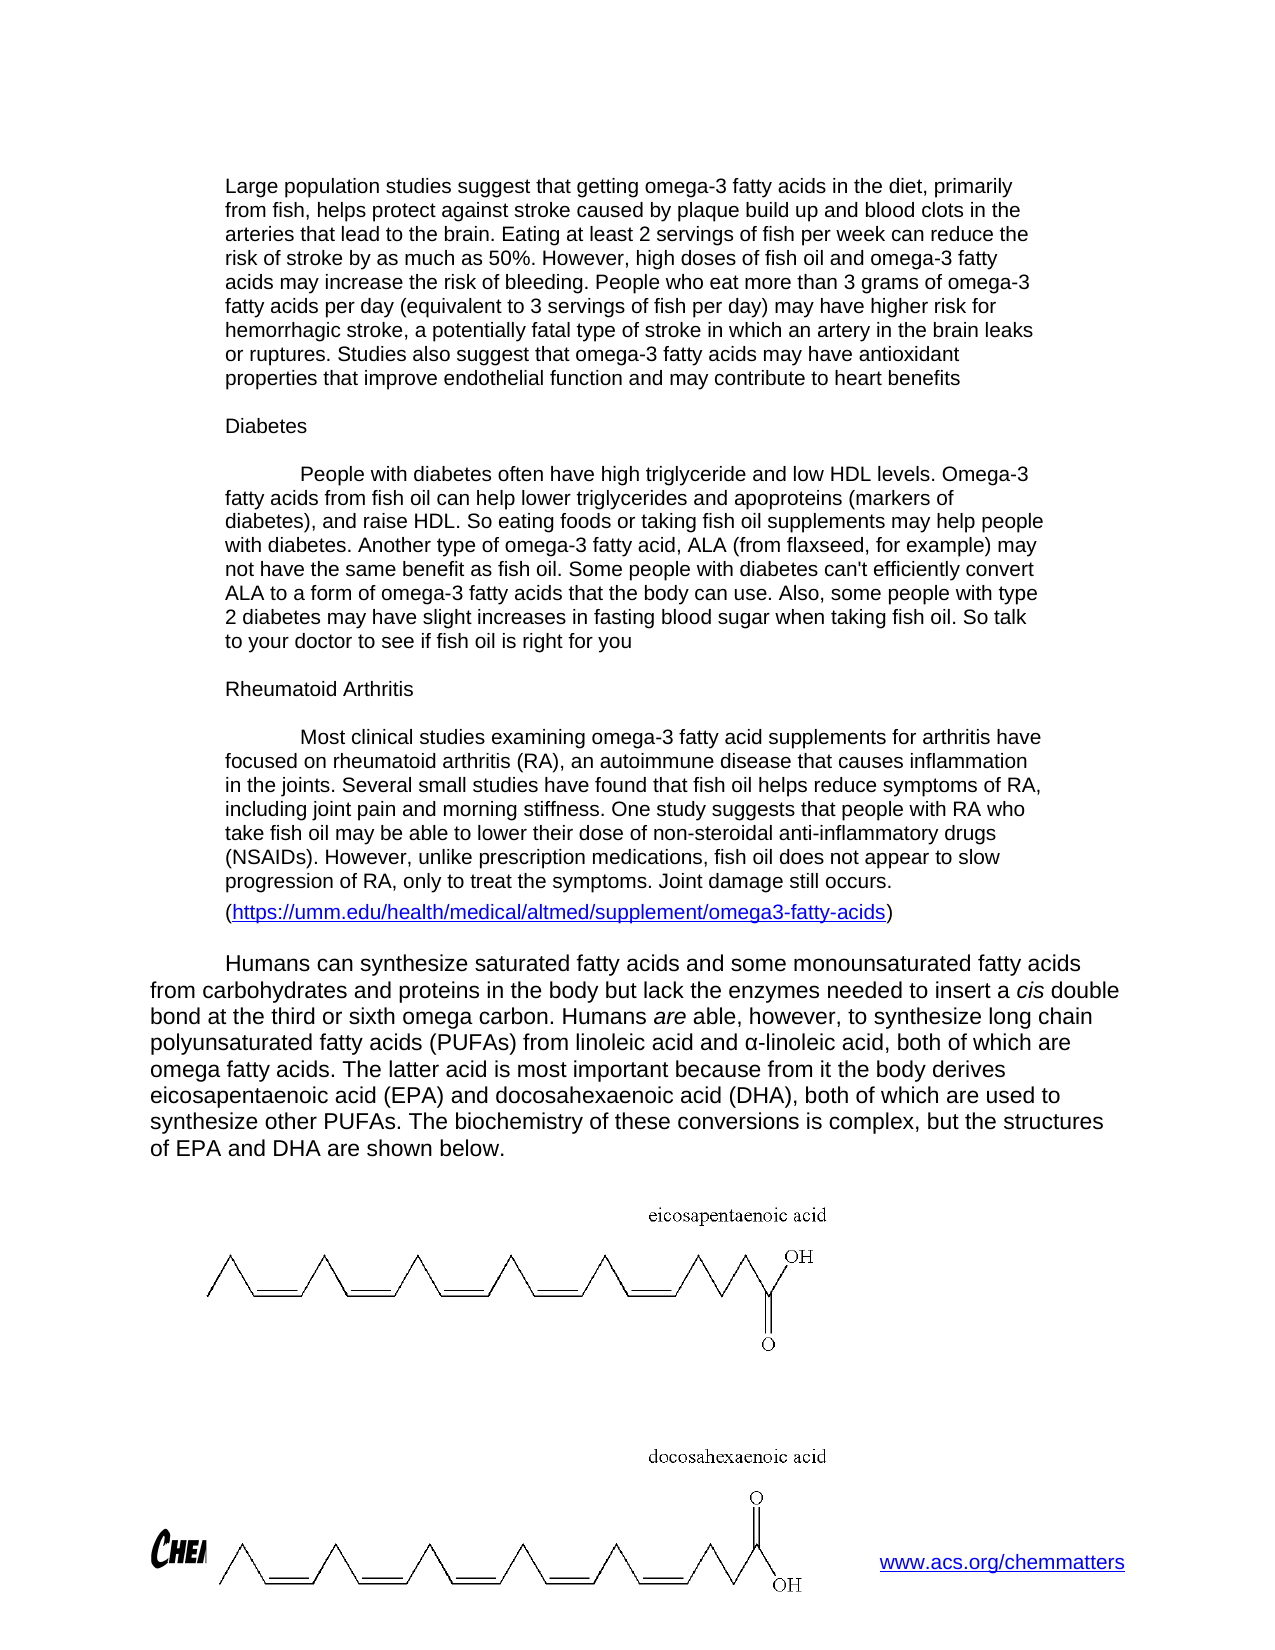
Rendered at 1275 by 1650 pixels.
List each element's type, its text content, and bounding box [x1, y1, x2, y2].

text People with diabetes often have high triglyceride and low HDL levels. Omega-3 fatty acids from fish oil can help lower triglycerides and apoproteins (markers of diabetes), and raise HDL. So eating foods or taking fish oil supplements may help people with diabetes. Another type of omega-3 fatty acid, ALA (from flaxseed, for example) may not have the same benefit as fish oil. Some people with diabetes can't efficiently convert ALA to a form of omega-3 fatty acids that the body can use. Also, some people with type 2 diabetes may have slight increases in fasting blood sugar when taking fish oil. So talk to your doctor to see if fish oil is right for you [225, 461, 1050, 653]
text Diabetes [225, 413, 1050, 437]
text Humans can synthesize saturated fatty acids and some monounsaturated fatty acids from carbohydrates and proteins in the body but lack the enzymes needed to insert a cis double bond at the third or sixth omega carbon. Humans are able, however, to synthesize long chain polyunsaturated fatty acids (PUFAs) from linoleic acid and α-linoleic acid, both of which are omega fatty acids. The latter acid is most important because from it the body derives eicosapentaenoic acid (EPA) and docosahexaenoic acid (DHA), both of which are used to synthesize other PUFAs. The biochemistry of these conversions is complex, but the structures of EPA and DHA are shown below. [150, 950, 1125, 1161]
text Most clinical studies examining omega-3 fatty acid supplements for arthritis have focused on rheumatoid arthritis (RA), an autoimmune disease that causes inflammation in the joints. Several small studies have found that fish oil helps reduce symptoms of RA, including joint pain and morning stiffness. One study suggests that people with RA who take fish oil may be able to lower their dose of non-steroidal anti-inflammatory drugs (NSAIDs). However, unlike prescription medications, fish oil does not appear to slow progression of RA, only to treat the symptoms. Joint damage still occurs. [225, 725, 1050, 893]
text (https://umm.edu/health/medical/altmed/supplement/omega3-fatty-acids) [225, 900, 1125, 924]
picture [150, 1205, 827, 1592]
text Large population studies suggest that getting omega-3 fatty acids in the diet, primarily from fish, helps protect against stroke caused by plaque build up and blood clots in the arteries that lead to the brain. Eating at least 2 servings of fish per week can reduce the risk of stroke by as much as 50%. However, high doses of fish oil and omega-3 fatty acids may increase the risk of bleeding. People who eat more than 3 grams of omega-3 fatty acids per day (equivalent to 3 servings of fish per day) may have higher risk for hemorrhagic stroke, a potentially fatal type of stroke in which an artery in the brain leaks or ruptures. Studies also suggest that omega-3 fatty acids may have antioxidant properties that improve endothelial function and may contribute to heart benefits [225, 174, 1050, 389]
text Rheumatoid Arthritis [225, 677, 1050, 701]
